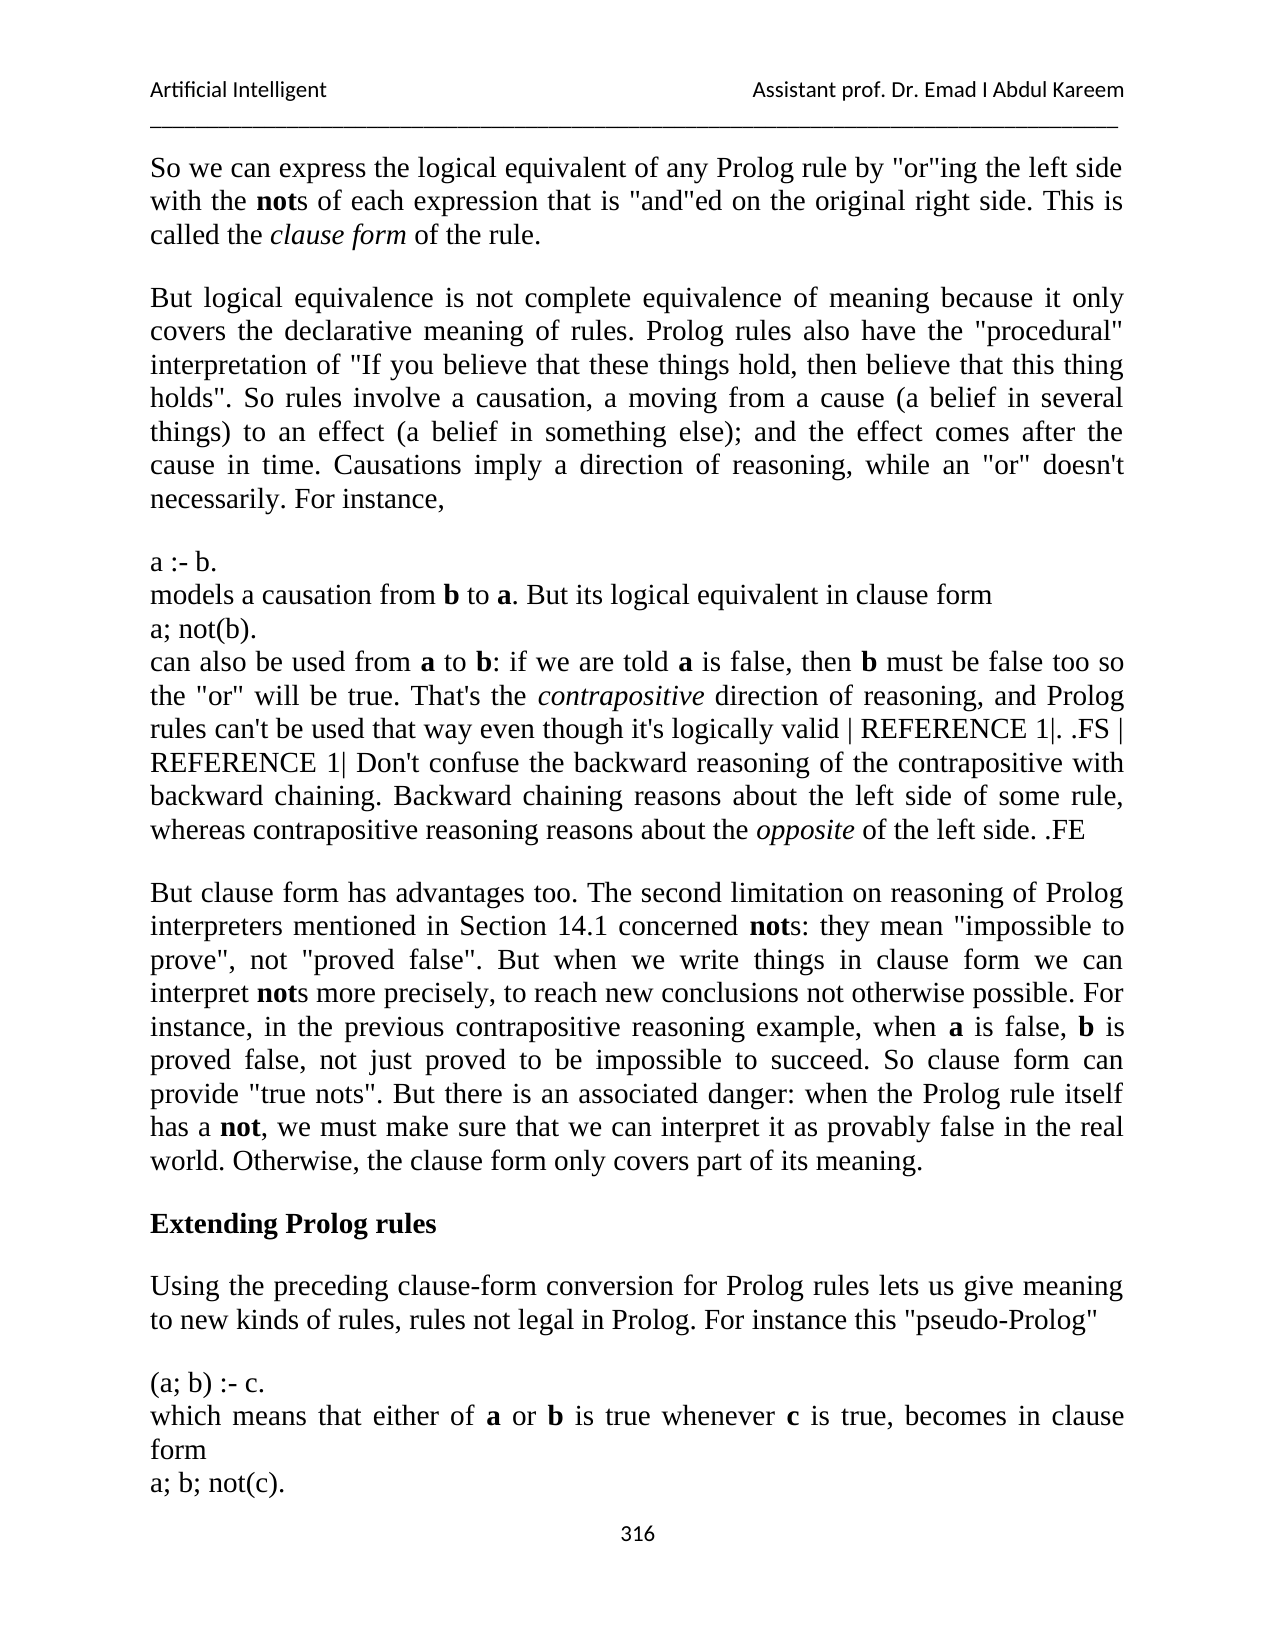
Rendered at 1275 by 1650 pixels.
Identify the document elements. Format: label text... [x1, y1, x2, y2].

text models a causation from b to a. But its logical equivalent in clause form [150, 577, 1125, 611]
text Extending Prolog rules [150, 1206, 1125, 1239]
text So we can express the logical equivalent of any Prolog rule by "or"ing the left side with the nots of each expression that is "and"ed on the original right side. This is called the clause form of the rule. [150, 150, 1125, 251]
text can also be used from a to b: if we are told a is false, then b must be false too so the "or" will be true. That's the contrapositive direction of reasoning, and Prolog rules can't be used that way even though it's logically valid | REFERENCE 1|. .FS | REFERENCE 1| Don't confuse the backward reasoning of the contrapositive with backward chaining. Backward chaining reasons about the left side of some rule, whereas contrapositive reasoning reasons about the opposite of the left side. .FE [150, 644, 1125, 846]
text (a; b) :- c. [150, 1365, 1125, 1398]
text But logical equivalence is not complete equivalence of meaning because it only covers the declarative meaning of rules. Prolog rules also have the "procedural" interpretation of "If you believe that these things hold, then believe that this thing holds". So rules involve a causation, a moving from a cause (a belief in several things) to an effect (a belief in something else); and the effect comes after the cause in time. Causations imply a direction of reasoning, while an "or" doesn't necessarily. For instance, [150, 280, 1125, 514]
text a :- b. [150, 544, 1125, 577]
text which means that either of a or b is true whenever c is true, becomes in clause form [150, 1398, 1125, 1465]
text a; b; not(c). [150, 1465, 1125, 1499]
text But clause form has advantages too. The second limitation on reasoning of Prolog interpreters mentioned in Section 14.1 concerned nots: they mean "impossible to prove", not "proved false". But when we write things in clause form we can interpret nots more precisely, to reach new conclusions not otherwise possible. For instance, in the previous contrapositive reasoning example, when a is false, b is proved false, not just proved to be impossible to succeed. So clause form can provide "true nots". But there is an associated danger: when the Prolog rule itself has a not, we must make sure that we can interpret it as provably false in the real world. Otherwise, the clause form only covers part of its meaning. [150, 875, 1125, 1177]
text Using the preceding clause-form conversion for Prolog rules lets us give meaning to new kinds of rules, rules not legal in Prolog. For instance this "pseudo-Prolog" [150, 1268, 1125, 1336]
text a; not(b). [150, 611, 1125, 644]
